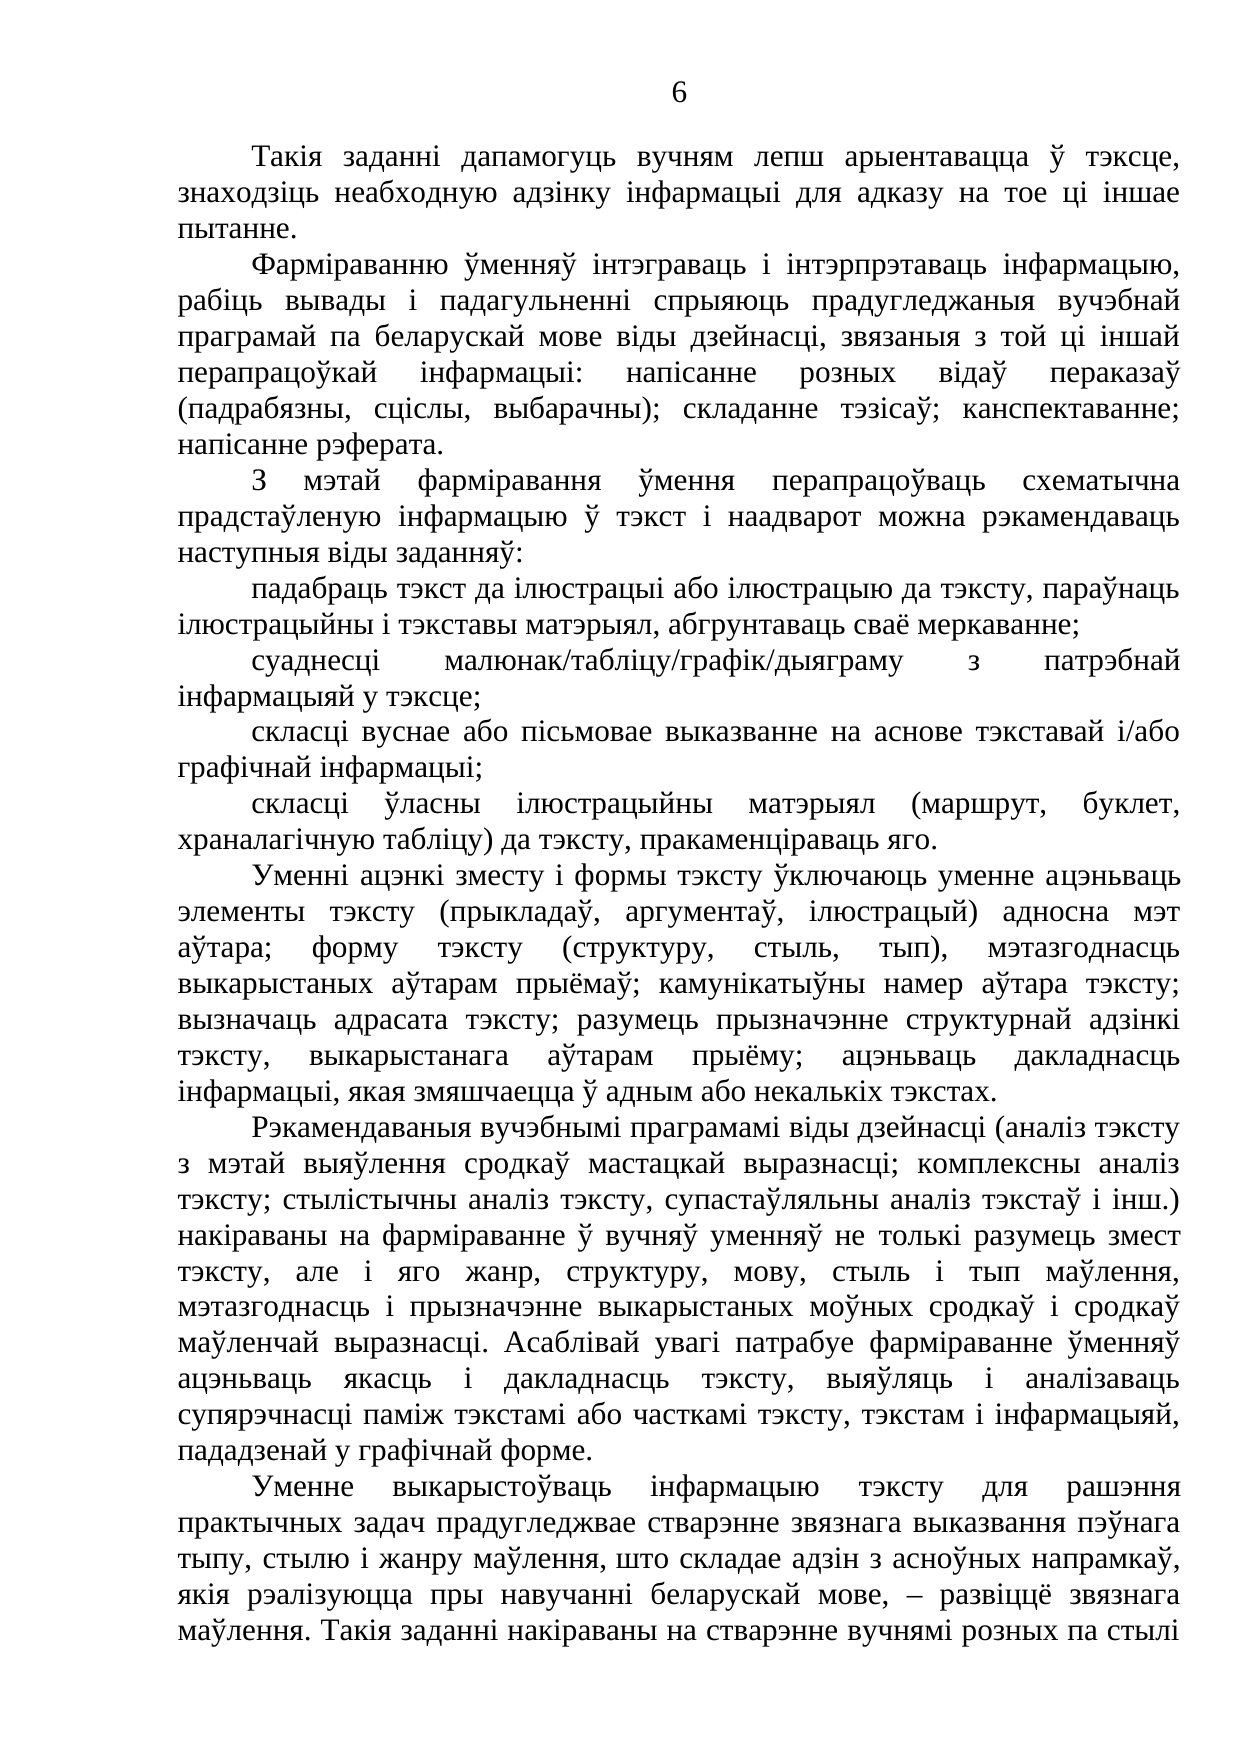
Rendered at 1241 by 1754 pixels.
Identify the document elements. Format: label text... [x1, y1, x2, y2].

text З мэтай фарміравання ўмення перапрацоўваць схематычна прадстаўленую інфармацыю ў тэкст і наадварот можна рэкамендаваць наступныя віды заданняў: [177, 461, 1181, 569]
text Рэкамендаваныя вучэбнымі праграмамі віды дзейнасці (аналіз тэксту з мэтай выяўлення сродкаў мастацкай выразнасці; комплексны аналіз тэксту; стылістычны аналіз тэксту, супастаўляльны аналіз тэкстаў і інш.) накіраваны на фарміраванне ў вучняў уменняў не толькі разумець змест тэксту, але і яго жанр, структуру, мову, стыль і тып маўлення, мэтазгоднасць і прызначэнне выкарыстаных моўных сродкаў і сродкаў маўленчай выразнасці. Асаблівай увагі патрабуе фарміраванне ўменняў ацэньваць якасць і дакладнасць тэксту, выяўляць і аналізаваць супярэчнасці паміж тэкстамі або часткамі тэксту, тэкстам і інфармацыяй, пададзенай у графічнай форме. [177, 1108, 1181, 1467]
text скласці ўласны ілюстрацыйны матэрыял (маршрут, буклет, храналагічную табліцу) да тэксту, пракаменціраваць яго. [177, 784, 1181, 856]
text Уменні ацэнкі зместу і формы тэксту ўключаюць уменне ацэньваць элементы тэксту (прыкладаў, аргументаў, ілюстрацый) адносна мэт аўтара; форму тэксту (структуру, стыль, тып), мэтазгоднасць выкарыстаных аўтарам прыёмаў; камунікатыўны намер аўтара тэксту; вызначаць адрасата тэксту; разумець прызначэнне структурнай адзінкі тэксту, выкарыстанага аўтарам прыёму; ацэньваць дакладнасць інфармацыі, якая змяшчаецца ў адным або некалькіх тэкстах. [177, 856, 1181, 1108]
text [177, 1467, 1181, 1647]
text Такія заданні дапамогуць вучням лепш арыентавацца ў тэксце, знаходзіць неабходную адзінку інфармацыі для адказу на тое ці іншае пытанне. [177, 138, 1181, 246]
text суаднесці малюнак/табліцу/графік/дыяграму з патрэбнай інфармацыяй у тэксце; [177, 641, 1181, 713]
text Фарміраванню ўменняў інтэграваць і інтэрпрэтаваць інфармацыю, рабіць вывады і падагульненні спрыяюць прадугледжаныя вучэбнай праграмай па беларускай мове віды дзейнасці, звязаныя з той ці іншай перапрацоўкай інфармацыі: напісанне розных відаў пераказаў (падрабязны, сціслы, выбарачны); складанне тэзісаў; канспектаванне; напісанне рэферата. [177, 246, 1181, 461]
text падабраць тэкст да ілюстрацыі або ілюстрацыю да тэксту, параўнаць ілюстрацыйны і тэкставы матэрыял, абгрунтаваць сваё меркаванне; [177, 569, 1181, 641]
text скласці вуснае або пісьмовае выказванне на аснове тэкставай і/або графічнай інфармацыі; [177, 713, 1181, 784]
